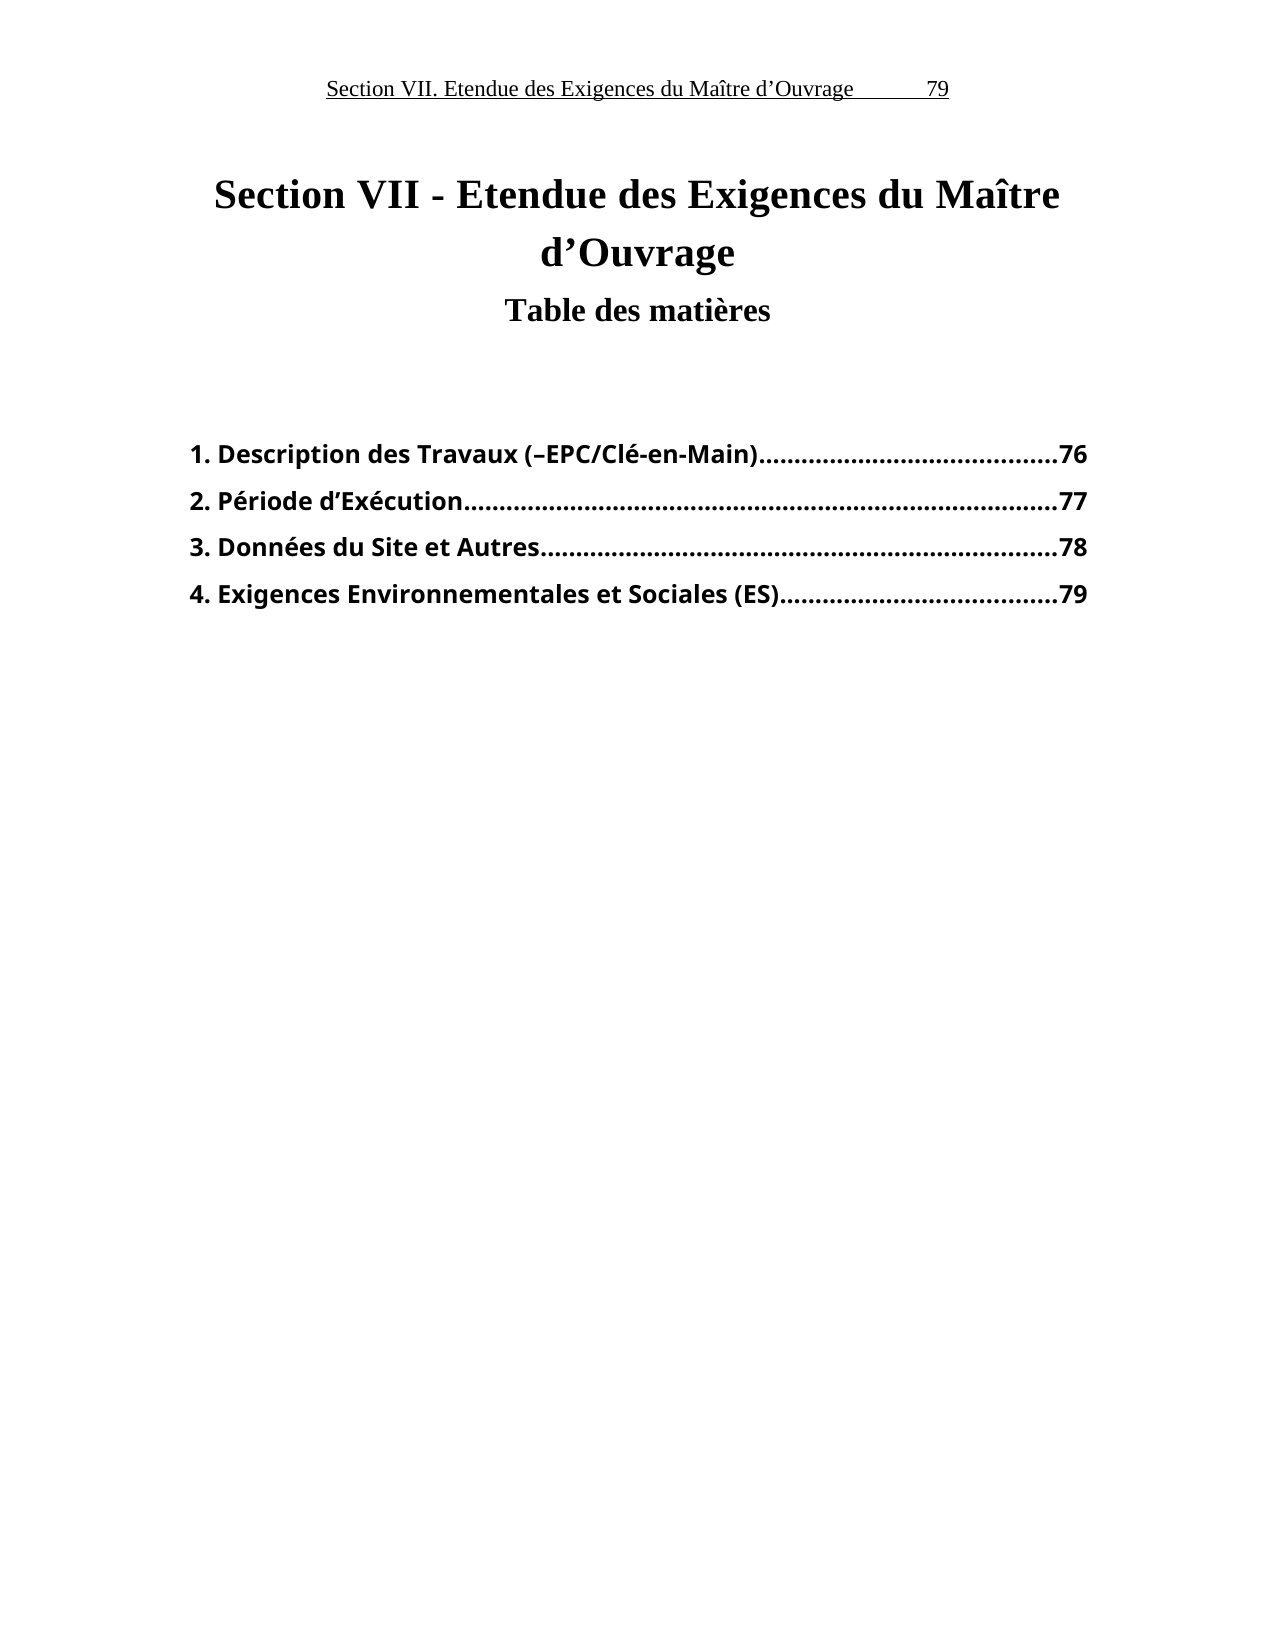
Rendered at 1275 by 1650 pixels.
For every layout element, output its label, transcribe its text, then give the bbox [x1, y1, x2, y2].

subtitle Section VII - Etendue des Exigences du Maître d’Ouvrage [150, 162, 1125, 277]
subtitle Table des matières [150, 290, 1125, 328]
text 1. Description des Travaux (–EPC/Clé-en-Main) 76 [189, 437, 1125, 471]
text 4. Exigences Environnementales et Sociales (ES) 79 [189, 576, 1125, 610]
text 2. Période d’Exécution 77 [189, 483, 1125, 517]
text 3. Données du Site et Autres 78 [189, 530, 1125, 564]
